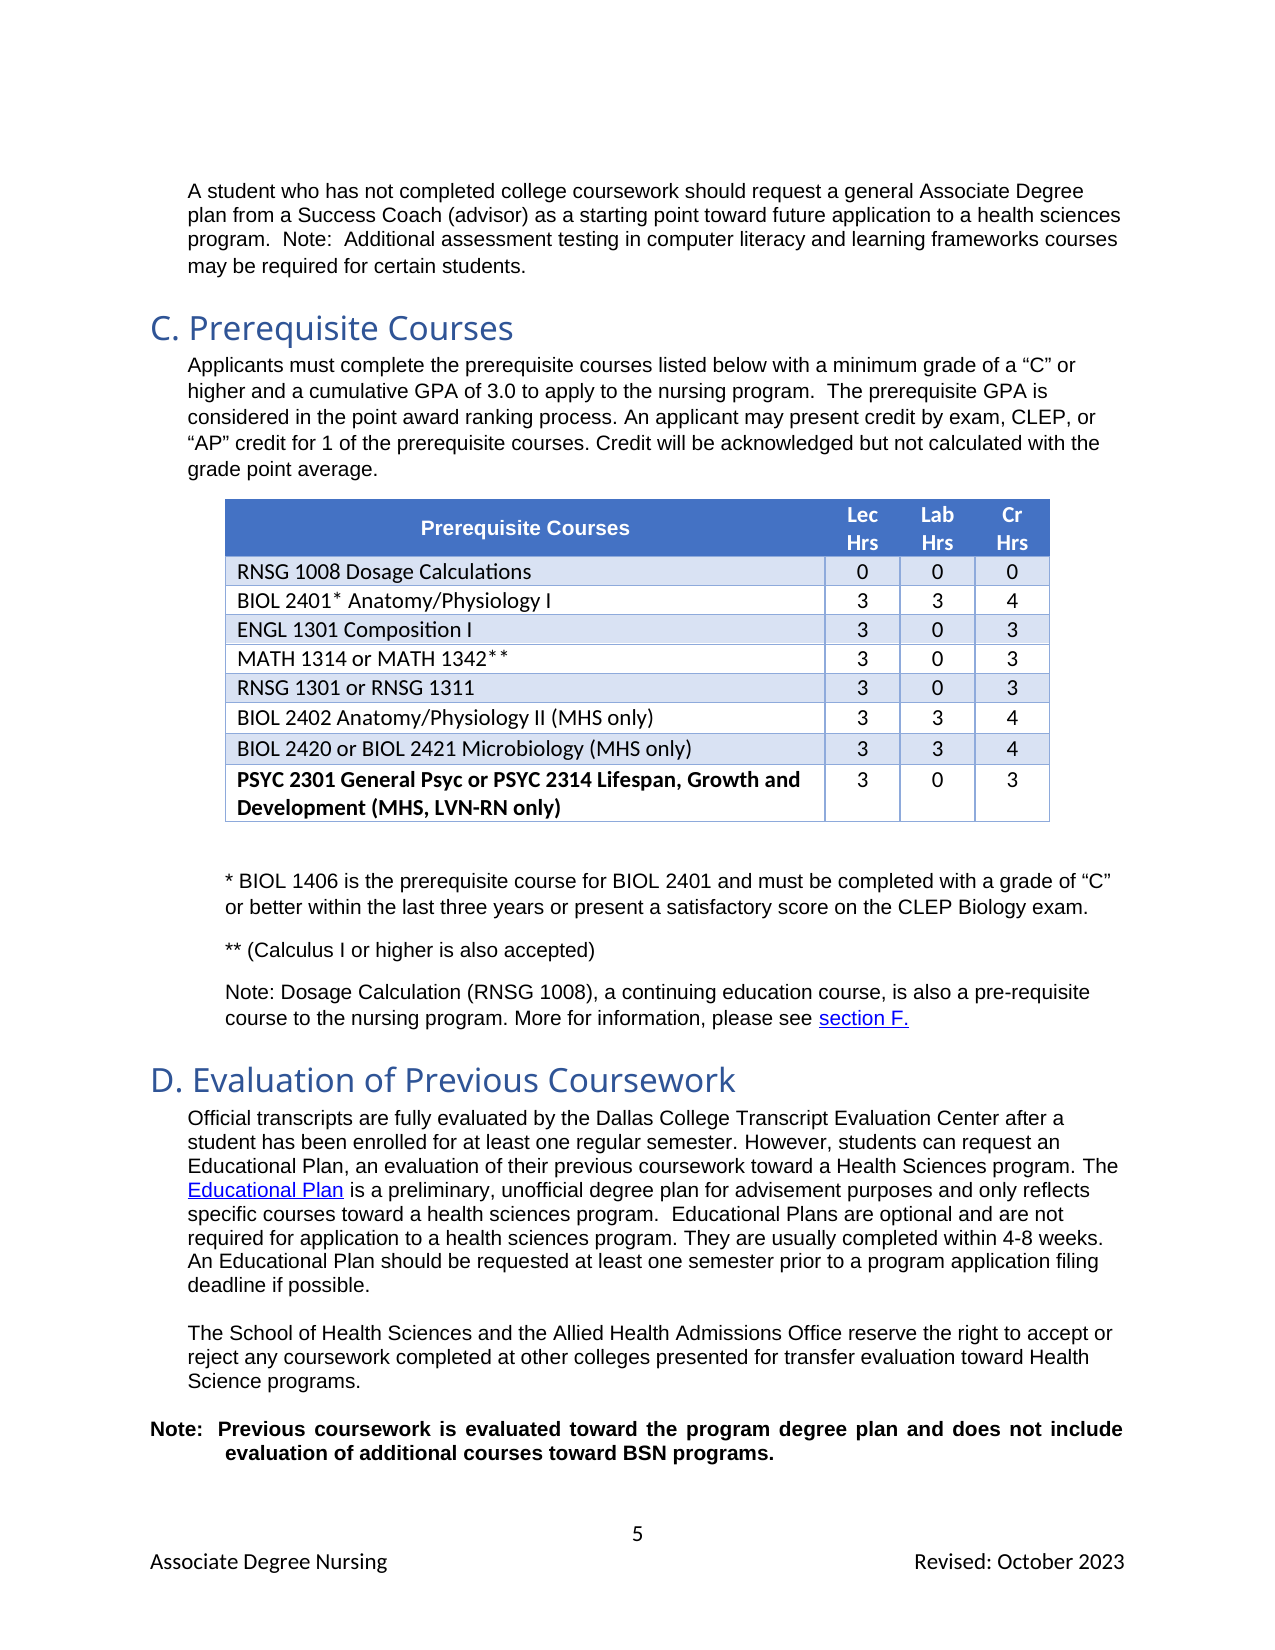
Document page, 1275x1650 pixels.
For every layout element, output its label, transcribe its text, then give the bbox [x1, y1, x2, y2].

table_cell 3 [976, 765, 1049, 821]
table_cell 3 [901, 703, 974, 733]
table_cell 0 [901, 765, 974, 821]
table_cell 3 [826, 645, 899, 672]
table_cell 3 [826, 765, 899, 821]
table_cell RNSG 1301 or RNSG 1311 [226, 674, 824, 702]
table_cell BIOL 2420 or BIOL 2421 Microbiology (MHS only) [226, 734, 824, 764]
text A student who has not completed college coursework should request a general Associate Degree plan from a Success Coach (advisor) as a starting point toward future application to a health sciences program. Note: Additional assessment testing in computer literacy and learning frameworks courses may be required for certain students. [187, 179, 1125, 279]
table_cell 3 [826, 674, 899, 702]
table_cell 0 [901, 615, 974, 643]
subtitle D. Evaluation of Previous Coursework [150, 1057, 1125, 1102]
text Applicants must complete the prerequisite courses listed below with a minimum grade of a “C” or higher and a cumulative GPA of 3.0 to apply to the nursing program. The prerequisite GPA is considered in the point award ranking process. An applicant may present credit by exam, CLEP, or “AP” credit for 1 of the prerequisite courses. Credit will be acknowledged but not calculated with the grade point average. [187, 353, 1125, 481]
table_cell 3 [826, 734, 899, 764]
table_header Cr Hrs [976, 500, 1049, 556]
table_cell 0 [826, 557, 899, 585]
table_cell 3 [826, 586, 899, 614]
table_cell 3 [826, 703, 899, 733]
table_cell 4 [976, 734, 1049, 764]
table_cell BIOL 2401* Anatomy/Physiology I [226, 586, 824, 614]
table_cell 0 [901, 557, 974, 585]
table_cell 0 [901, 674, 974, 702]
table_cell RNSG 1008 Dosage Calculations [226, 557, 824, 585]
table_cell 3 [976, 674, 1049, 702]
text The School of Health Sciences and the Allied Health Admissions Office reserve the right to accept or reject any coursework completed at other colleges presented for transfer evaluation toward Health Science programs. [187, 1297, 1125, 1417]
table_cell 3 [826, 615, 899, 643]
table_cell PSYC 2301 General Psyc or PSYC 2314 Lifespan, Growth and Development (MHS, LVN-RN only) [226, 765, 824, 821]
text Official transcripts are fully evaluated by the Dallas College Transcript Evaluation Center after a student has been enrolled for at least one regular semester. However, students can request an Educational Plan, an evaluation of their previous coursework toward a Health Sciences program. The Educational Plan is a preliminary, unofficial degree plan for advisement purposes and only reflects specific courses toward a health sciences program. Educational Plans are optional and are not required for application to a health sciences program. They are usually completed within 4-8 weeks. An Educational Plan should be requested at least one semester prior to a program application filing deadline if possible. [187, 1106, 1125, 1297]
table_header Lec Hrs [826, 500, 899, 556]
text * BIOL 1406 is the prerequisite course for BIOL 2401 and must be completed with a grade of “C” or better within the last three years or present a satisfactory score on the CLEP Biology exam. [225, 869, 1125, 919]
text Note: Previous coursework is evaluated toward the program degree plan and does not include evaluation of additional courses toward BSN programs. [150, 1417, 1125, 1465]
text ** (Calculus I or higher is also accepted) [225, 937, 1125, 961]
table_cell MATH 1314 or MATH 1342** [226, 645, 824, 672]
table_cell 4 [976, 703, 1049, 733]
table_cell 3 [901, 586, 974, 614]
table_header Lab Hrs [901, 500, 974, 556]
table_cell BIOL 2402 Anatomy/Physiology II (MHS only) [226, 703, 824, 733]
text Note: Dosage Calculation (RNSG 1008), a continuing education course, is also a pre-requisite course to the nursing program. More for information, please see section F. [225, 980, 1125, 1030]
table_cell 0 [976, 557, 1049, 585]
subtitle C. Prerequisite Courses [150, 304, 1125, 350]
table_header Prerequisite Courses [226, 500, 824, 556]
table_cell 3 [976, 645, 1049, 672]
table_cell 4 [976, 586, 1049, 614]
table_cell ENGL 1301 Composition I [226, 615, 824, 643]
table_cell 3 [976, 615, 1049, 643]
table_cell 0 [901, 645, 974, 672]
table_cell 3 [901, 734, 974, 764]
